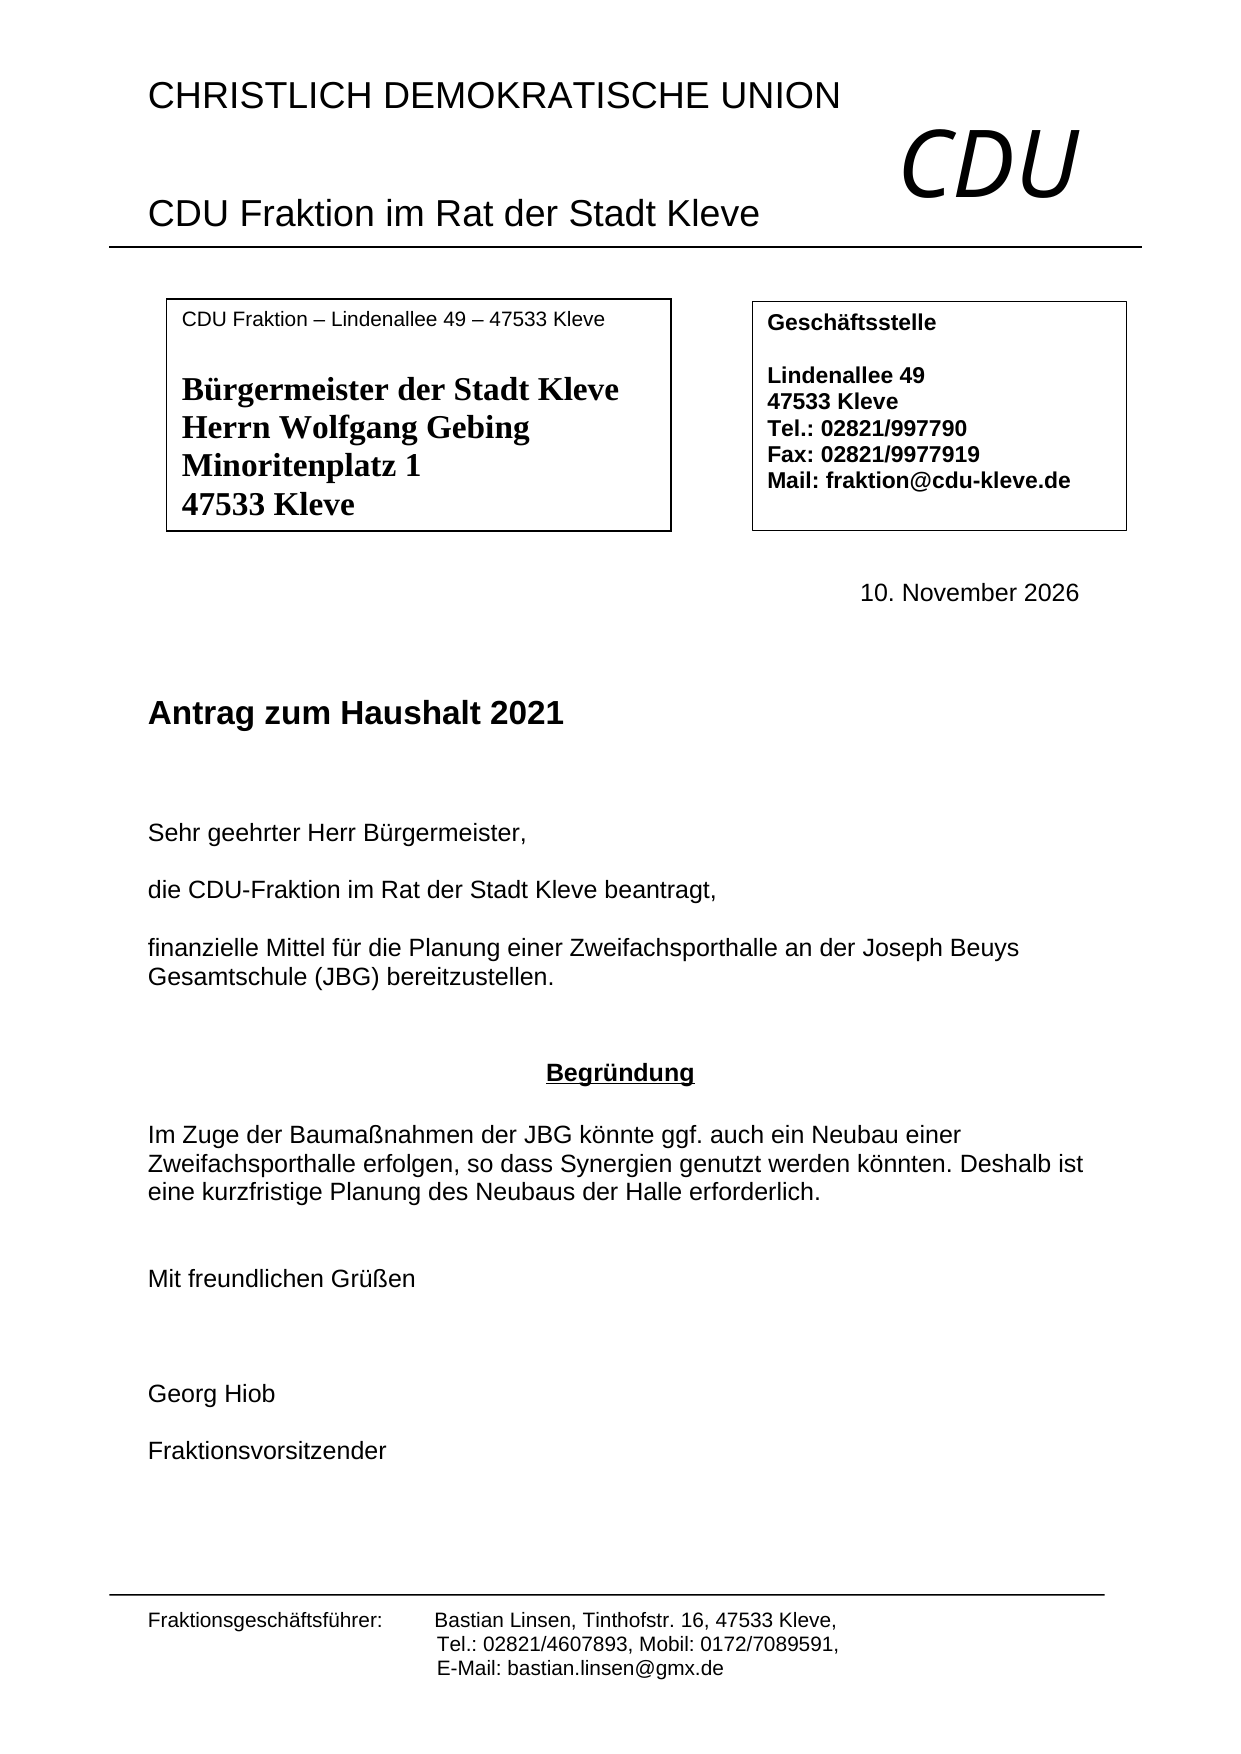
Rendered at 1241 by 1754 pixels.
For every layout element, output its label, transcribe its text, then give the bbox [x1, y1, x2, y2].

text Mit freundlichen Grüßen [148, 1264, 1093, 1292]
text die CDU-Fraktion im Rat der Stadt Kleve beantragt, [148, 876, 1093, 904]
text 25. November 2020 [738, 578, 1093, 607]
text Im Zuge der Baumaßnahmen der JBG könnte ggf. auch ein Neubau einer Zweifachsporthalle erfolgen, so dass Synergien genutzt werden könnten. Deshalb ist eine kurzfristige Planung des Neubaus der Halle erforderlich. [148, 1120, 1093, 1206]
text CDU Fraktion im Rat der Stadt Kleve [148, 191, 1093, 234]
text Georg Hiob [148, 1379, 1093, 1407]
text Fraktionsvorsitzender [148, 1436, 1093, 1465]
text Sehr geehrter Herr Bürgermeister, [148, 818, 1093, 847]
text finanzielle Mittel für die Planung einer Zweifachsporthalle an der Joseph Beuys Gesamtschule (JBG) bereitzustellen. [148, 933, 1093, 991]
text Begründung [148, 1058, 1093, 1086]
text Antrag zum Haushalt 2021 [148, 693, 1093, 732]
